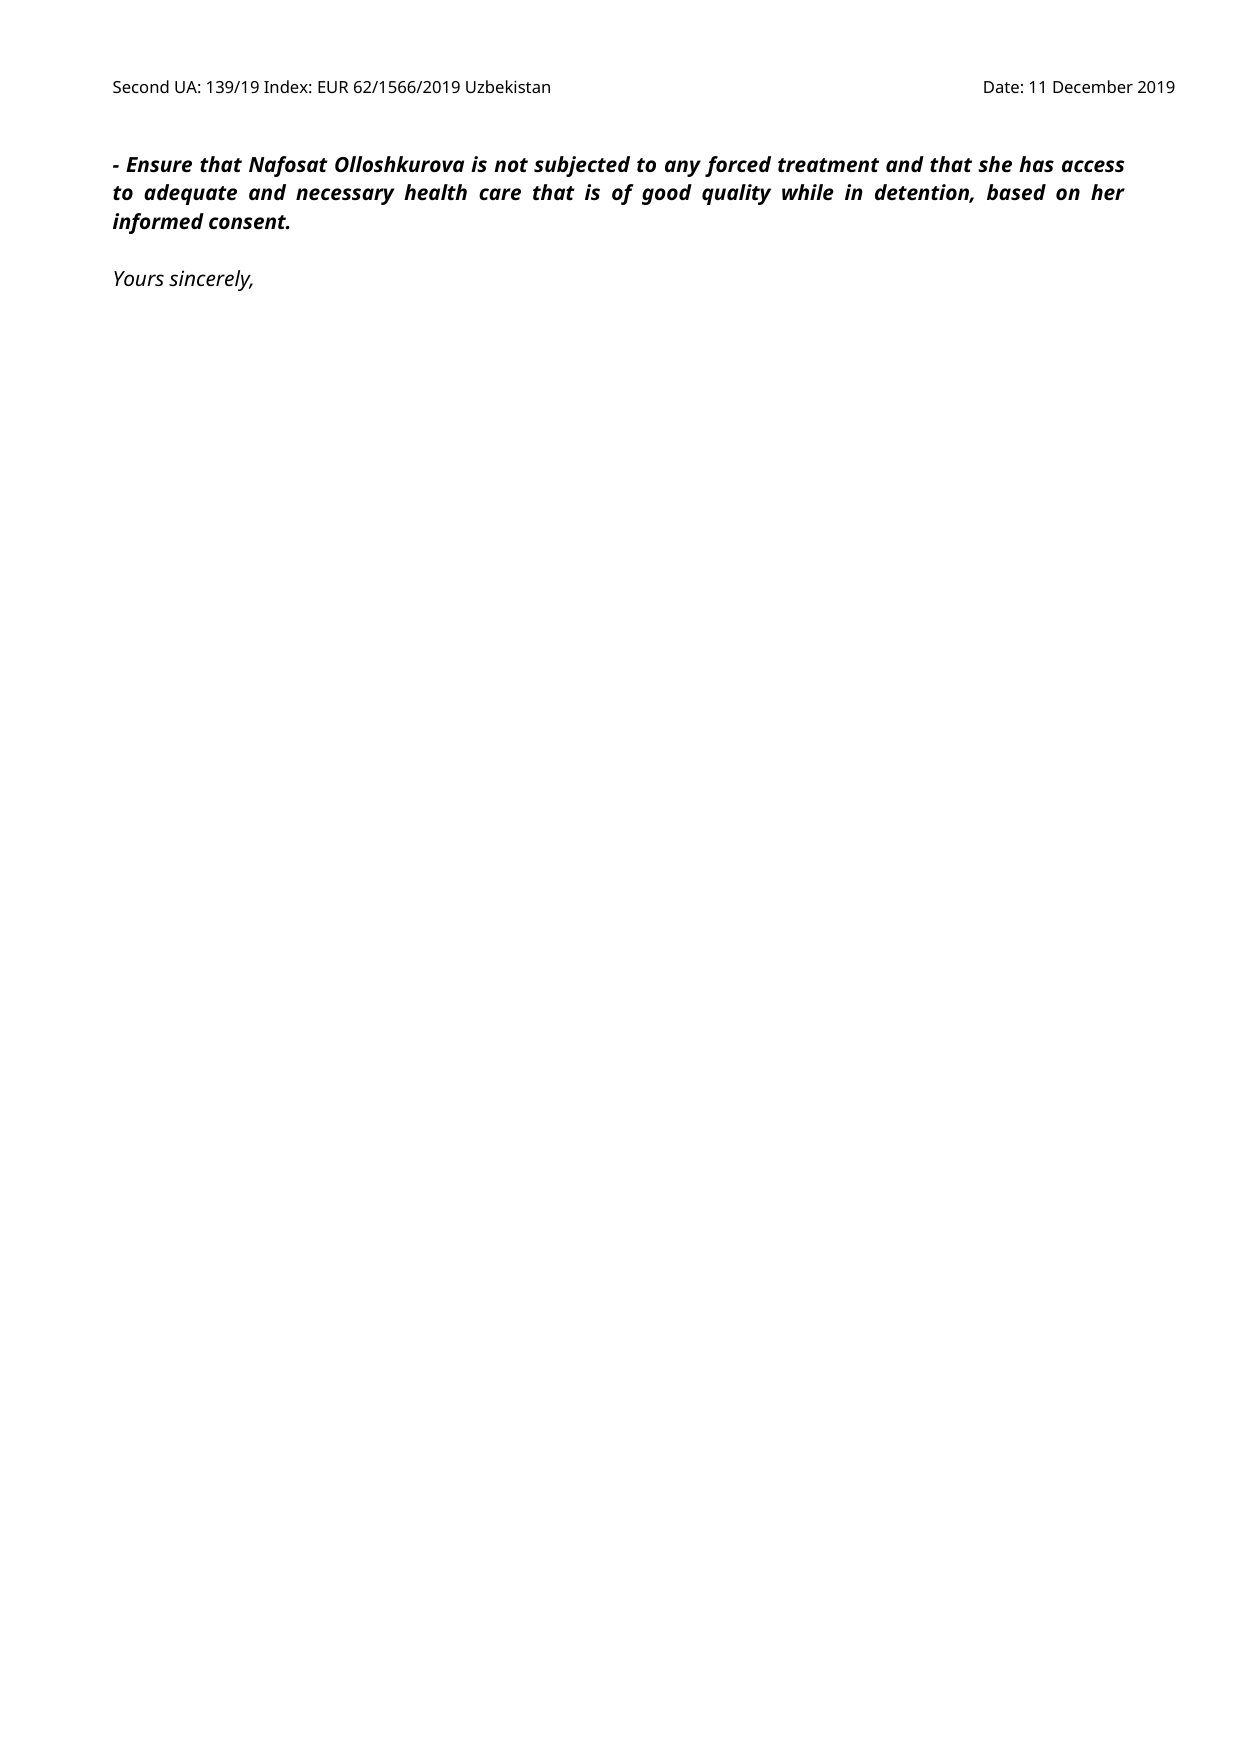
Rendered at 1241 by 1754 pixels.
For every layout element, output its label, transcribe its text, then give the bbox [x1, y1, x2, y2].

text Yours sincerely, [112, 264, 1128, 292]
text - Ensure that Nafosat Olloshkurova is not subjected to any forced treatment and that she has access to adequate and necessary health care that is of good quality while in detention, based on her informed consent. [112, 150, 1128, 235]
